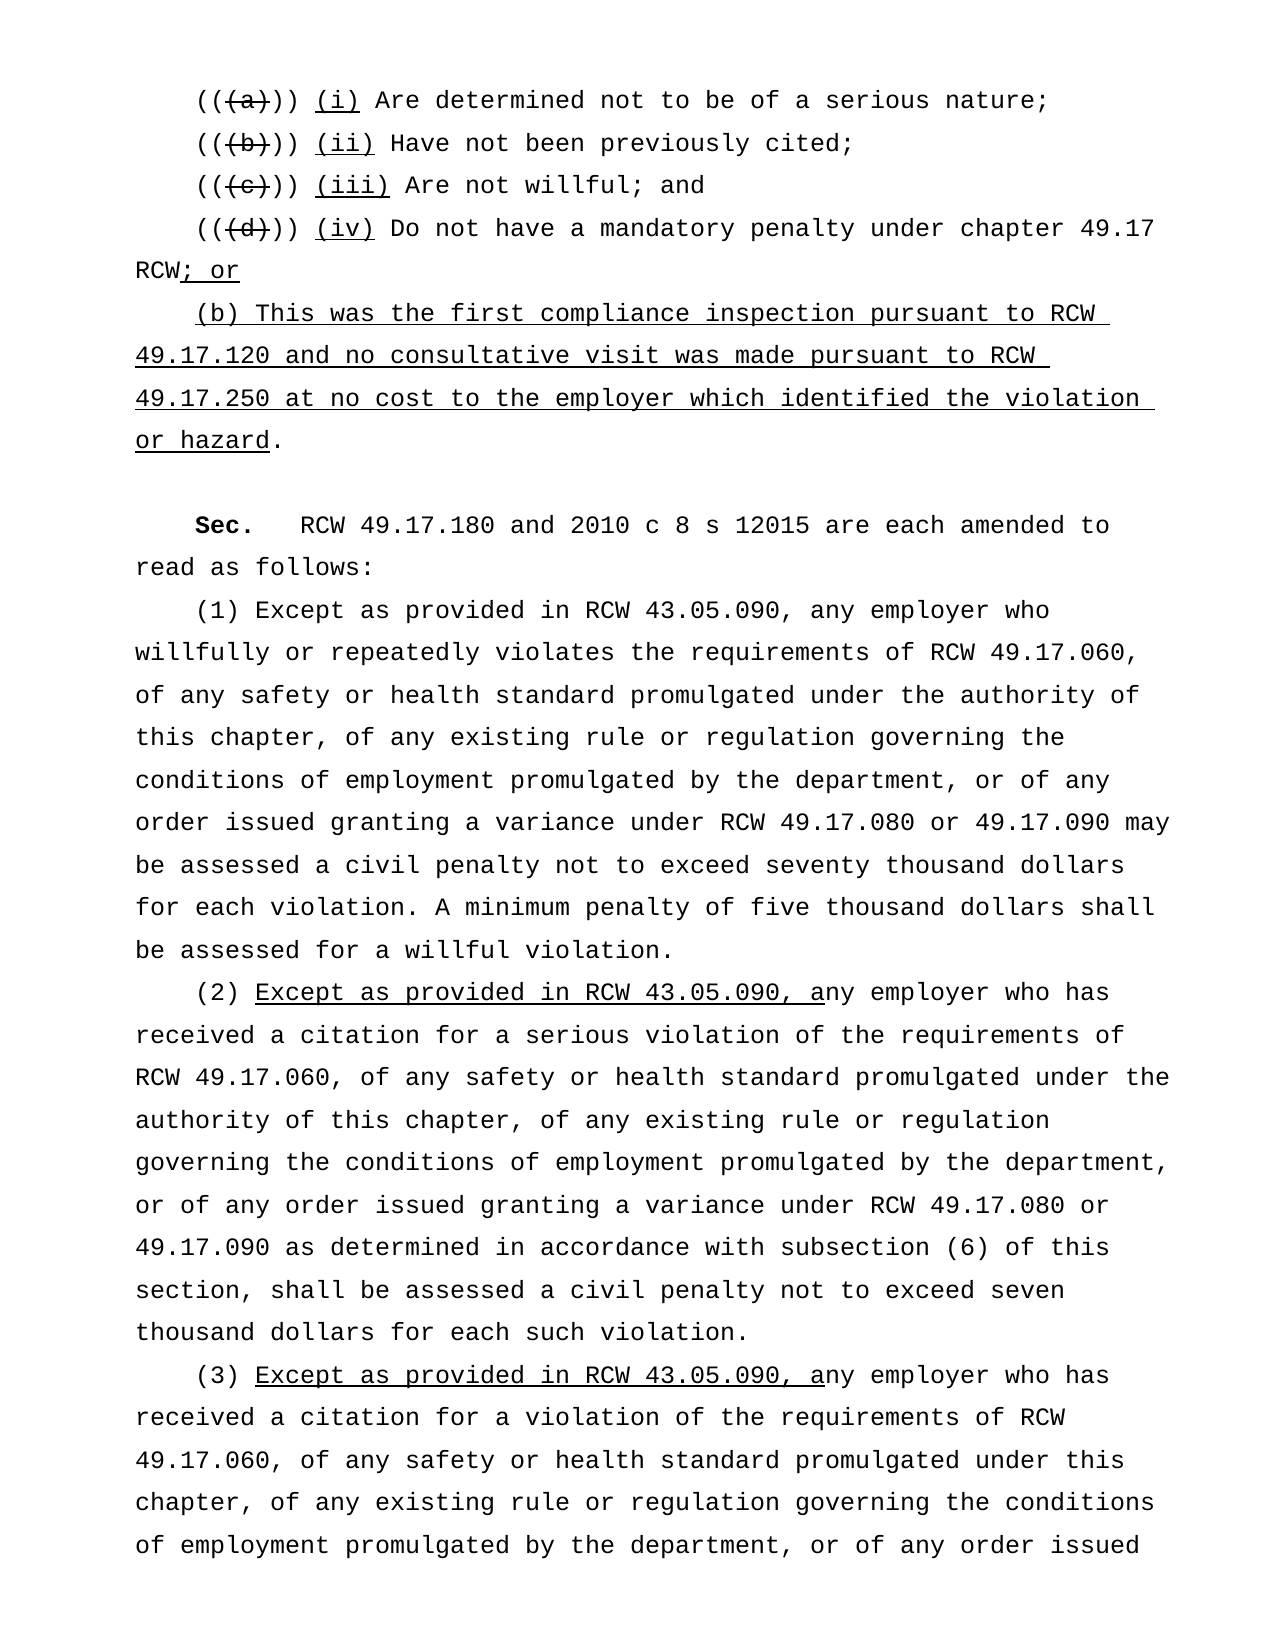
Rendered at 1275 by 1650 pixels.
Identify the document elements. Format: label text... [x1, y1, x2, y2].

text (((b))) (ii) Have not been previously cited; [135, 117, 1170, 160]
text (((d))) (iv) Do not have a mandatory penalty under chapter 49.17 RCW; or [135, 202, 1170, 287]
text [135, 1349, 1170, 1562]
text (1) Except as provided in RCW 43.05.090, any employer who willfully or repeatedly violates the requirements of RCW 49.17.060, of any safety or health standard promulgated under the authority of this chapter, of any existing rule or regulation governing the conditions of employment promulgated by the department, or of any order issued granting a variance under RCW 49.17.080 or 49.17.090 may be assessed a civil penalty not to exceed seventy thousand dollars for each violation. A minimum penalty of five thousand dollars shall be assessed for a willful violation. [135, 584, 1170, 967]
text (b) This was the first compliance inspection pursuant to RCW 49.17.120 and no consultative visit was made pursuant to RCW 49.17.250 at no cost to the employer which identified the violation or hazard. [135, 287, 1170, 457]
text (((a))) (i) Are determined not to be of a serious nature; [135, 75, 1170, 117]
text Sec. RCW 49.17.180 and 2010 c 8 s 12015 are each amended to read as follows: [135, 499, 1170, 584]
text (2) Except as provided in RCW 43.05.090, any employer who has received a citation for a serious violation of the requirements of RCW 49.17.060, of any safety or health standard promulgated under the authority of this chapter, of any existing rule or regulation governing the conditions of employment promulgated by the department, or of any order issued granting a variance under RCW 49.17.080 or 49.17.090 as determined in accordance with subsection (6) of this section, shall be assessed a civil penalty not to exceed seven thousand dollars for each such violation. [135, 967, 1170, 1349]
text (((c))) (iii) Are not willful; and [135, 160, 1170, 202]
